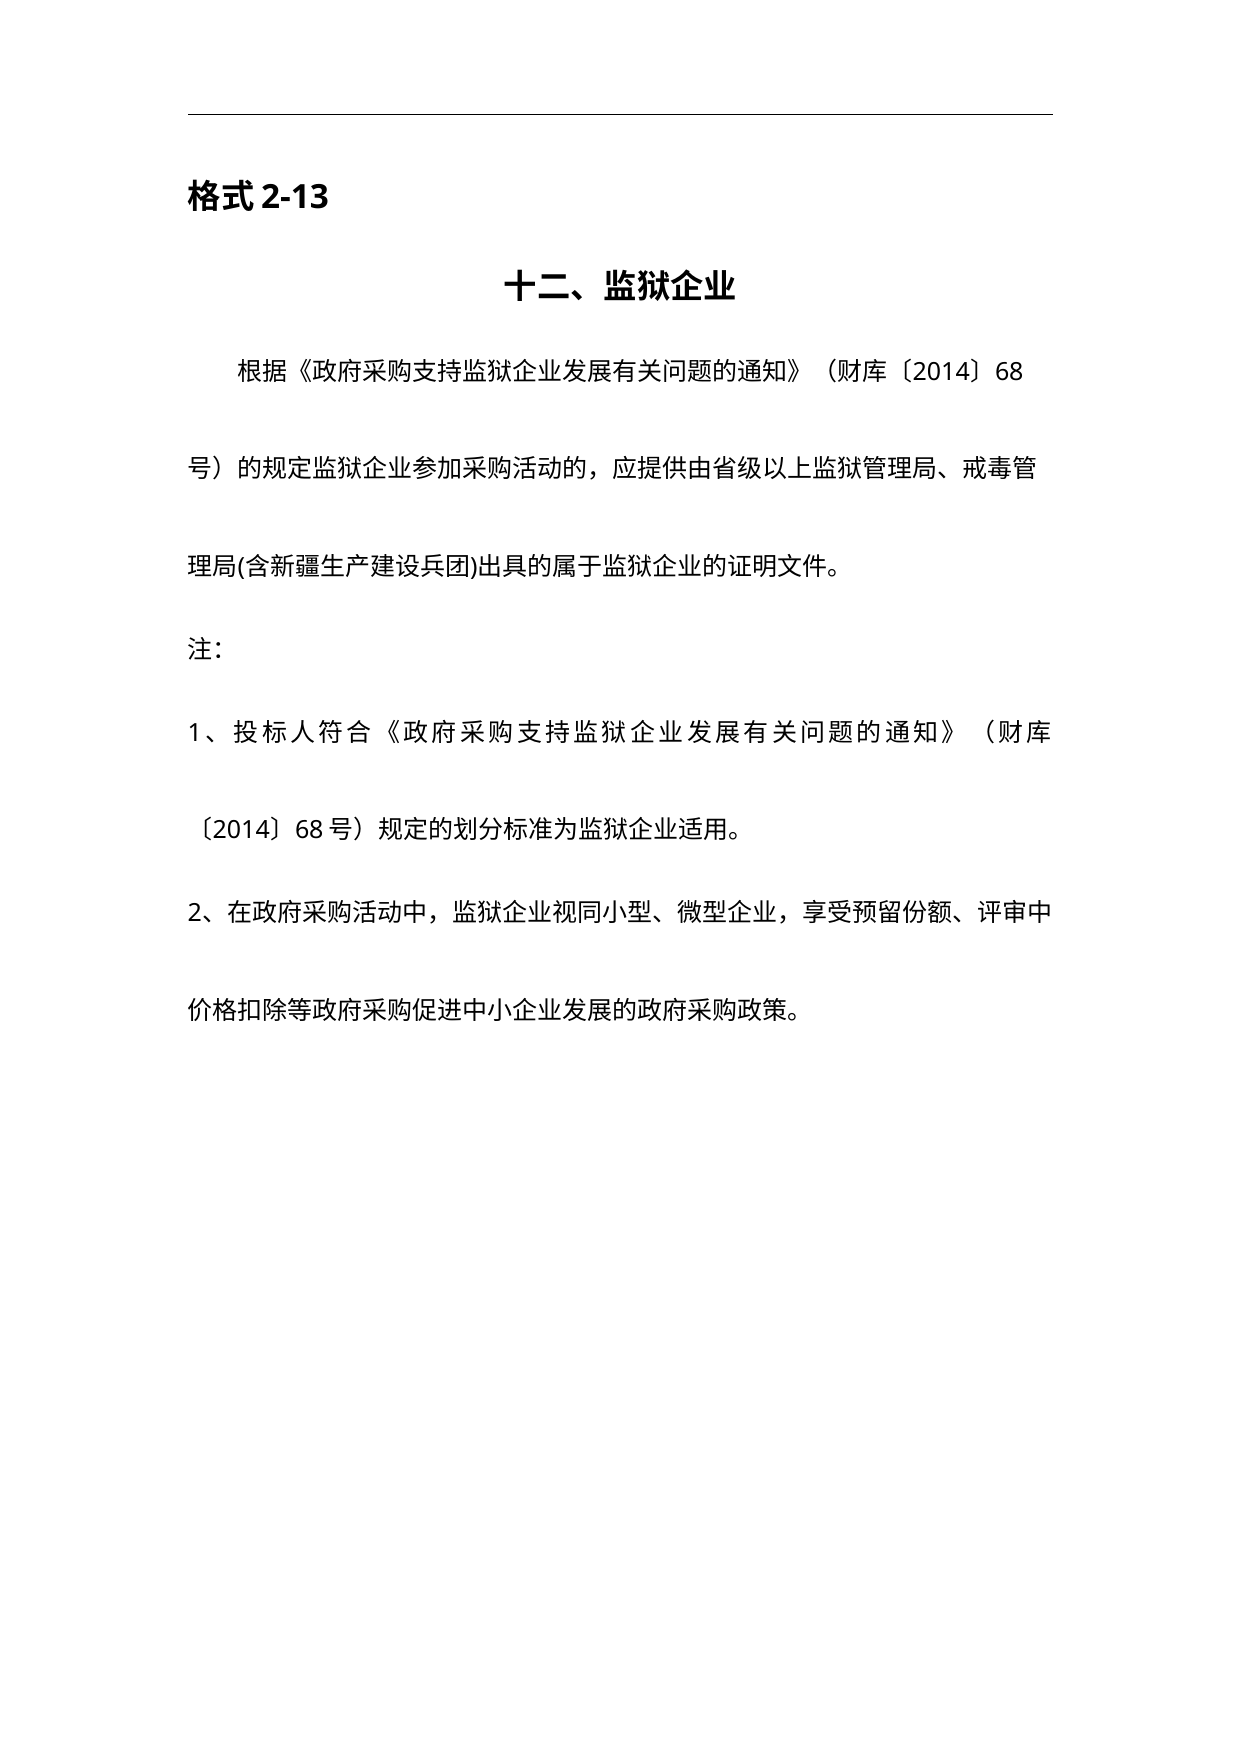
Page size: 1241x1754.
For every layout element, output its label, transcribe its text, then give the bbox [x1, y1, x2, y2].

text 2、在政府采购活动中，监狱企业视同小型、微型企业，享受预留份额、评审中价格扣除等政府采购促进中小企业发展的政府采购政策。 [187, 878, 1053, 1041]
text 根据《政府采购支持监狱企业发展有关问题的通知》（财库〔2014〕68号）的规定监狱企业参加采购活动的，应提供由省级以上监狱管理局、戒毒管理局(含新疆生产建设兵团)出具的属于监狱企业的证明文件。 [187, 337, 1053, 597]
text 注： [187, 615, 1053, 680]
text 1、投标人符合《政府采购支持监狱企业发展有关问题的通知》（财库〔2014〕68号）规定的划分标准为监狱企业适用。 [187, 698, 1053, 860]
text 十二、监狱企业 [187, 251, 1053, 316]
text 格式2-13 [187, 162, 1053, 227]
